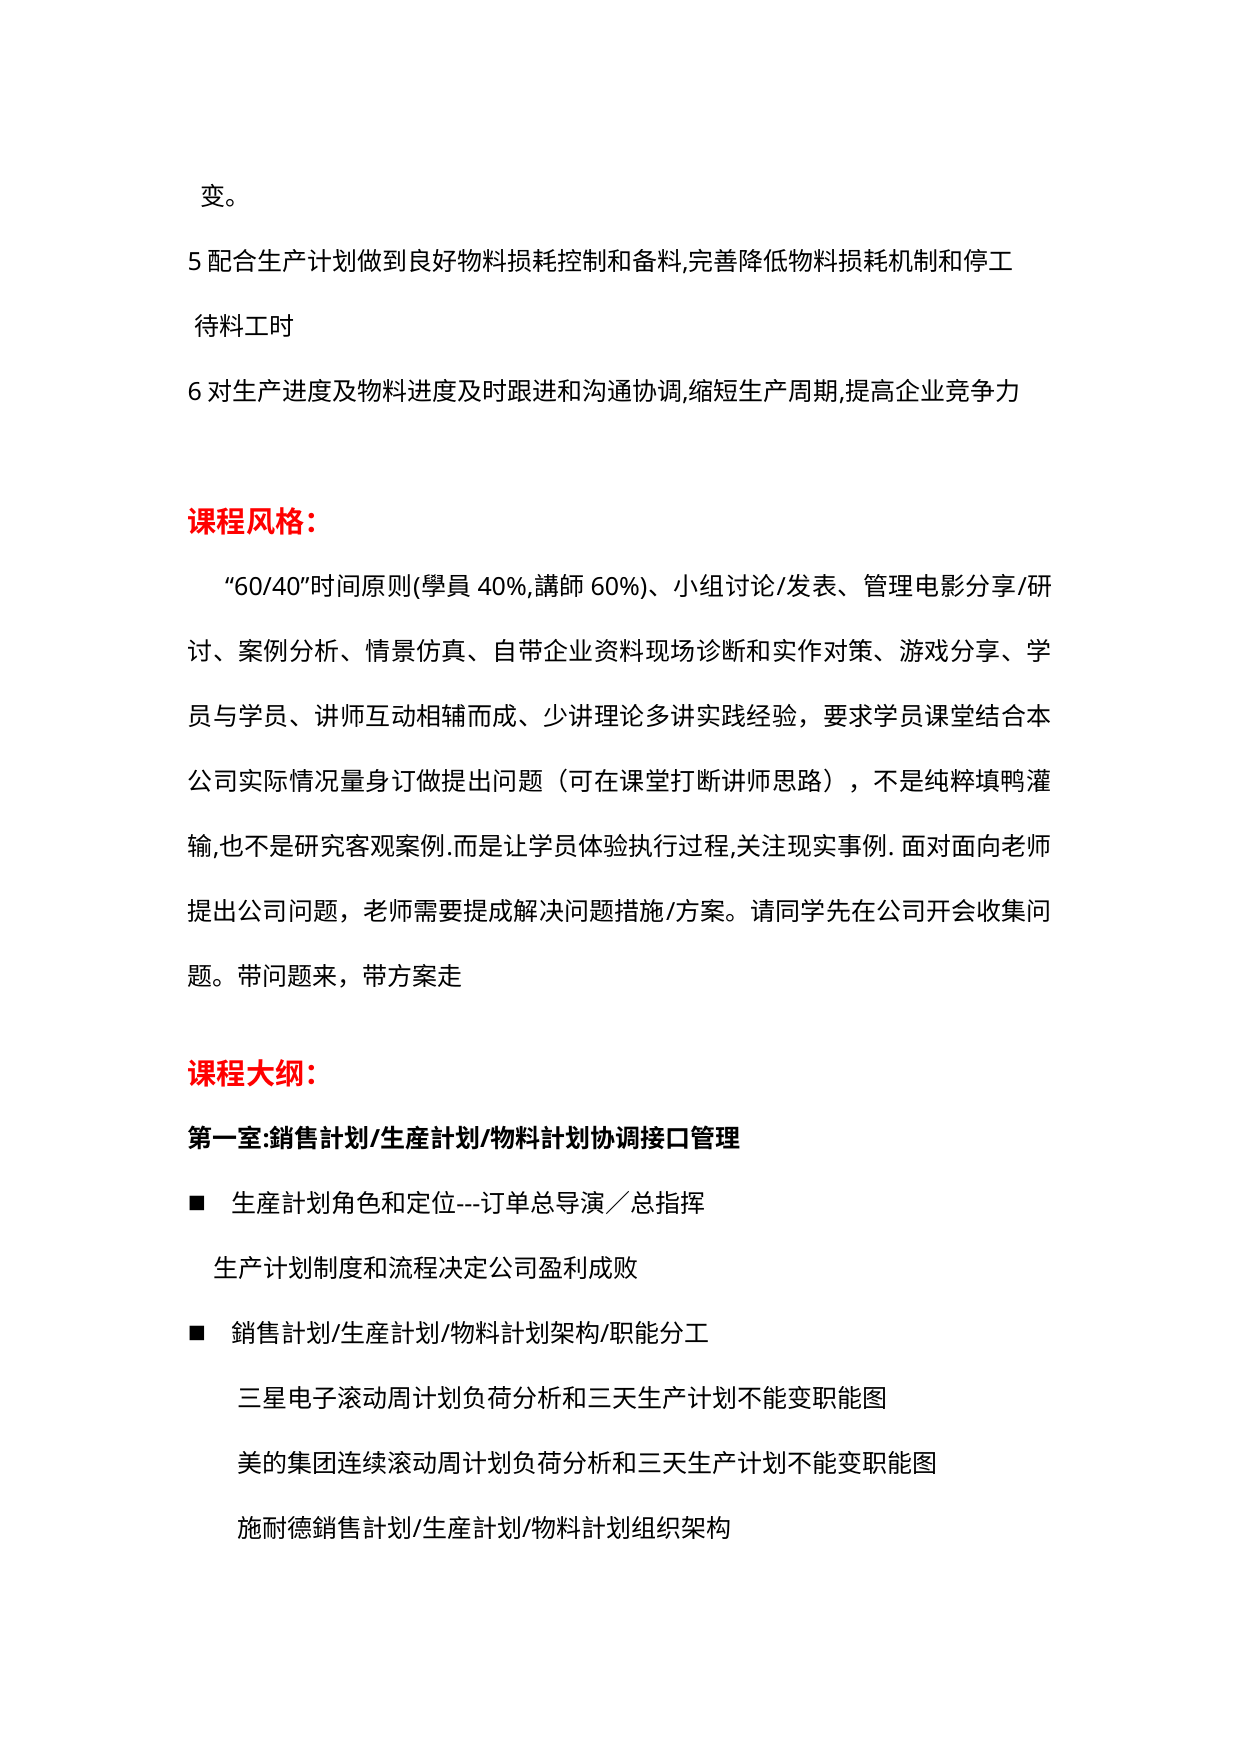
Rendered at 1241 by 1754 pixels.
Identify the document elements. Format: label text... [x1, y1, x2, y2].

list 銷售計划/生産計划/物料計划架构/职能分工 [187, 1299, 1053, 1364]
text 美的集团连续滚动周计划负荷分析和三天生产计划不能变职能图 [187, 1429, 1053, 1494]
text 施耐德銷售計划/生産計划/物料計划组织架构 [187, 1494, 1053, 1559]
text 5配合生产计划做到良好物料损耗控制和备料,完善降低物料损耗机制和停工 [187, 227, 1053, 292]
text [187, 162, 1053, 227]
text 课程风格： [187, 487, 1053, 552]
text 生产计划制度和流程决定公司盈利成败 [187, 1234, 1053, 1299]
text 第一室:銷售計划/生産計划/物料計划协调接口管理 [187, 1104, 1053, 1169]
text 6对生产进度及物料进度及时跟进和沟通协调,缩短生产周期,提高企业竞争力 [187, 357, 1053, 422]
text 待料工时 [187, 292, 1053, 357]
text “60/40”时间原则(學員40%,講師60%)、小组讨论/发表、管理电影分享/研讨、案例分析、情景仿真、自带企业资料现场诊断和实作对策、游戏分享、学员与学员、讲师互动相辅而成、少讲理论多讲实践经验，要求学员课堂结合本公司实际情况量身订做提出问题（可在课堂打断讲师思路），不是纯粹填鸭灌输,也不是研究客观案例.而是让学员体验执行过程,关注现实事例. 面对面向老师提出公司问题，老师需要提成解决问题措施/方案。请同学先在公司开会收集问题。带问题来，带方案走 [187, 552, 1053, 1007]
list 生産計划角色和定位---订单总导演／总指挥 [187, 1169, 1053, 1234]
text 三星电子滚动周计划负荷分析和三天生产计划不能变职能图 [187, 1364, 1053, 1429]
text 课程大纲： [187, 1039, 1053, 1104]
